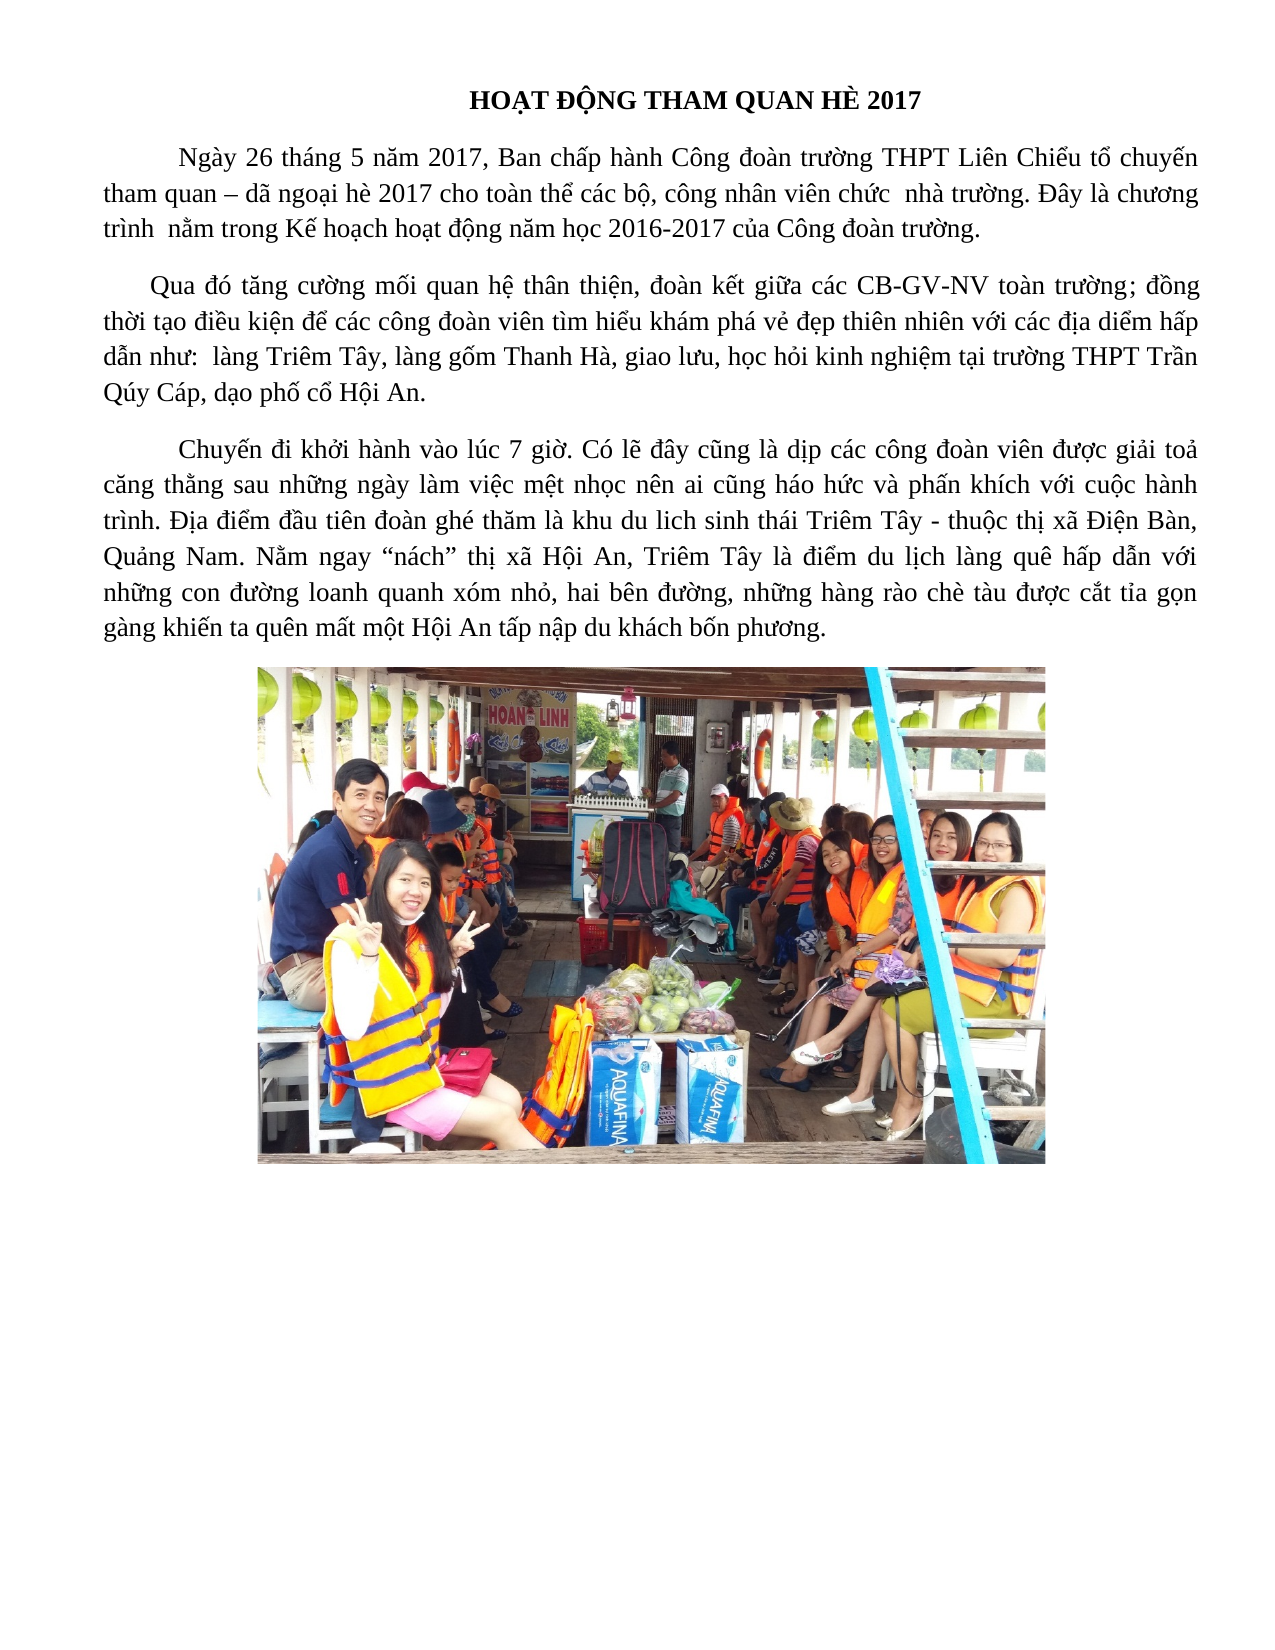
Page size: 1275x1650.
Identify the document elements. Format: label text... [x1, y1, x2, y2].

text HOẠT ĐỘNG THAM QUAN HÈ 2017 [103, 84, 1200, 116]
text Chuyến đi khởi hành vào lúc 7 giờ. Có lẽ đây cũng là dịp các công đoàn viên được giải toả căng thằng sau những ngày làm việc mệt nhọc nên ai cũng háo hức và phấn khích với cuộc hành trình. Địa điểm đầu tiên đoàn ghé thăm là khu du lich sinh thái Triêm Tây - thuộc thị xã Điện Bàn, Quảng Nam. Nằm ngay “nách” thị xã Hội An, Triêm Tây là điểm du lịch làng quê hấp dẫn với những con đường loanh quanh xóm nhỏ, hai bên đường, những hàng rào chè tàu được cắt tỉa gọn gàng khiến ta quên mất một Hội An tấp nập du khách bốn phương. [103, 433, 1200, 642]
text Qua đó tăng cường mối quan hệ thân thiện, đoàn kết giữa các CB-GV-NV toàn trường; đồng thời tạo điều kiện để các công đoàn viên tìm hiểu khám phá vẻ đẹp thiên nhiên với các địa diểm hấp dẫn như: làng Triêm Tây, làng gốm Thanh Hà, giao lưu, học hỏi kinh nghiệm tại trường THPT Trần Qúy Cáp, dạo phố cổ Hội An. [103, 269, 1200, 407]
picture [257, 667, 1046, 1164]
text Ngày 26 tháng 5 năm 2017, Ban chấp hành Công đoàn trường THPT Liên Chiểu tổ chuyến tham quan – dã ngoại hè 2017 cho toàn thể các bộ, công nhân viên chức nhà trường. Đây là chương trình nằm trong Kế hoạch hoạt động năm học 2016-2017 của Công đoàn trường. [103, 141, 1200, 243]
